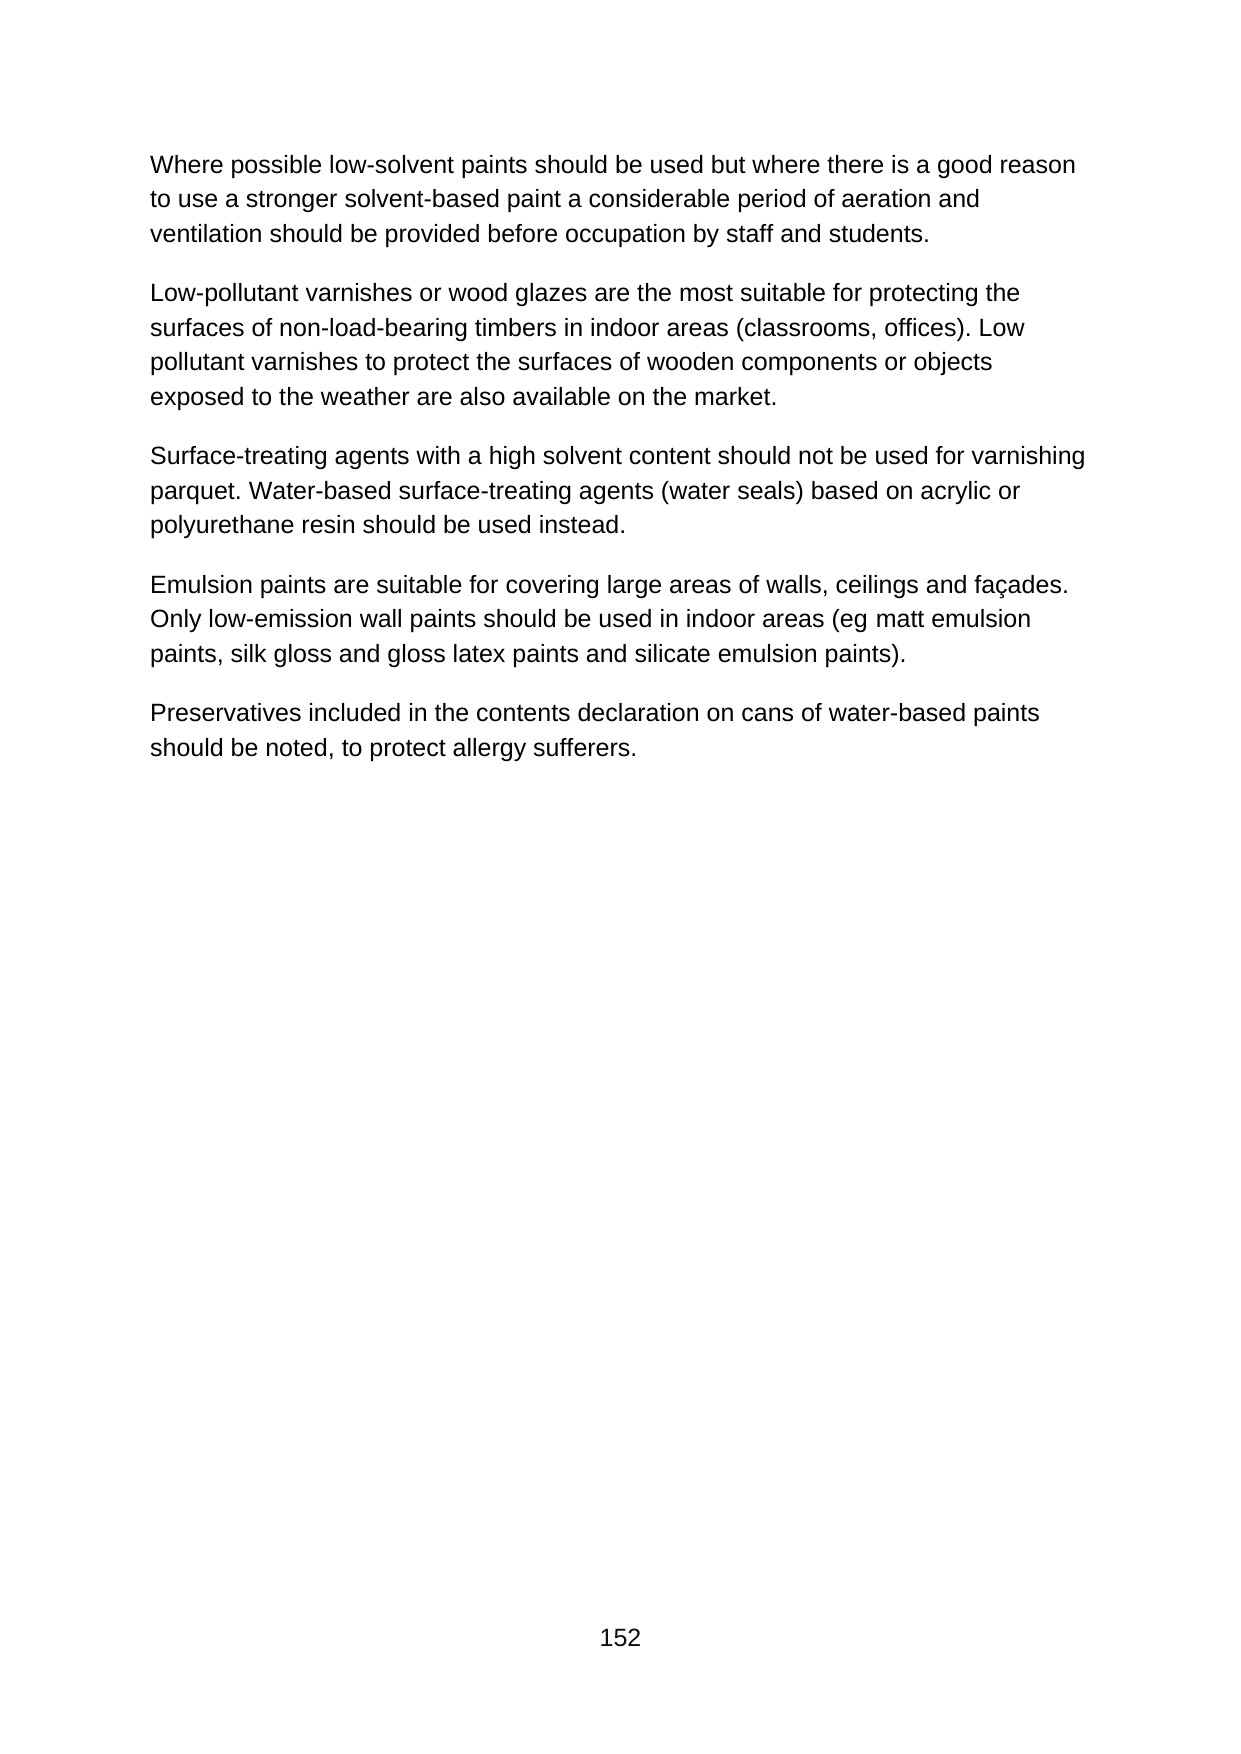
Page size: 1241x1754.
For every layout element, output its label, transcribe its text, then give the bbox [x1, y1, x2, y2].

text Surface-treating agents with a high solvent content should not be used for varnishing parquet. Water-based surface-treating agents (water seals) based on acrylic or polyurethane resin should be used instead. [150, 441, 1090, 539]
text Preservatives included in the contents declaration on cans of water-based paints should be noted, to protect allergy sufferers. [150, 698, 1090, 761]
text Emulsion paints are suitable for covering large areas of walls, ceilings and façades. Only low-emission wall paints should be used in indoor areas (eg matt emulsion paints, silk gloss and gloss latex paints and silicate emulsion paints). [150, 570, 1090, 667]
text Where possible low-solvent paints should be used but where there is a good reason to use a stronger solvent-based paint a considerable period of aeration and ventilation should be provided before occupation by staff and students. [150, 150, 1090, 248]
text Low-pollutant varnishes or wood glazes are the most suitable for protecting the surfaces of non-load-bearing timbers in indoor areas (classrooms, offices). Low pollutant varnishes to protect the surfaces of wooden components or objects exposed to the weather are also available on the market. [150, 278, 1090, 411]
